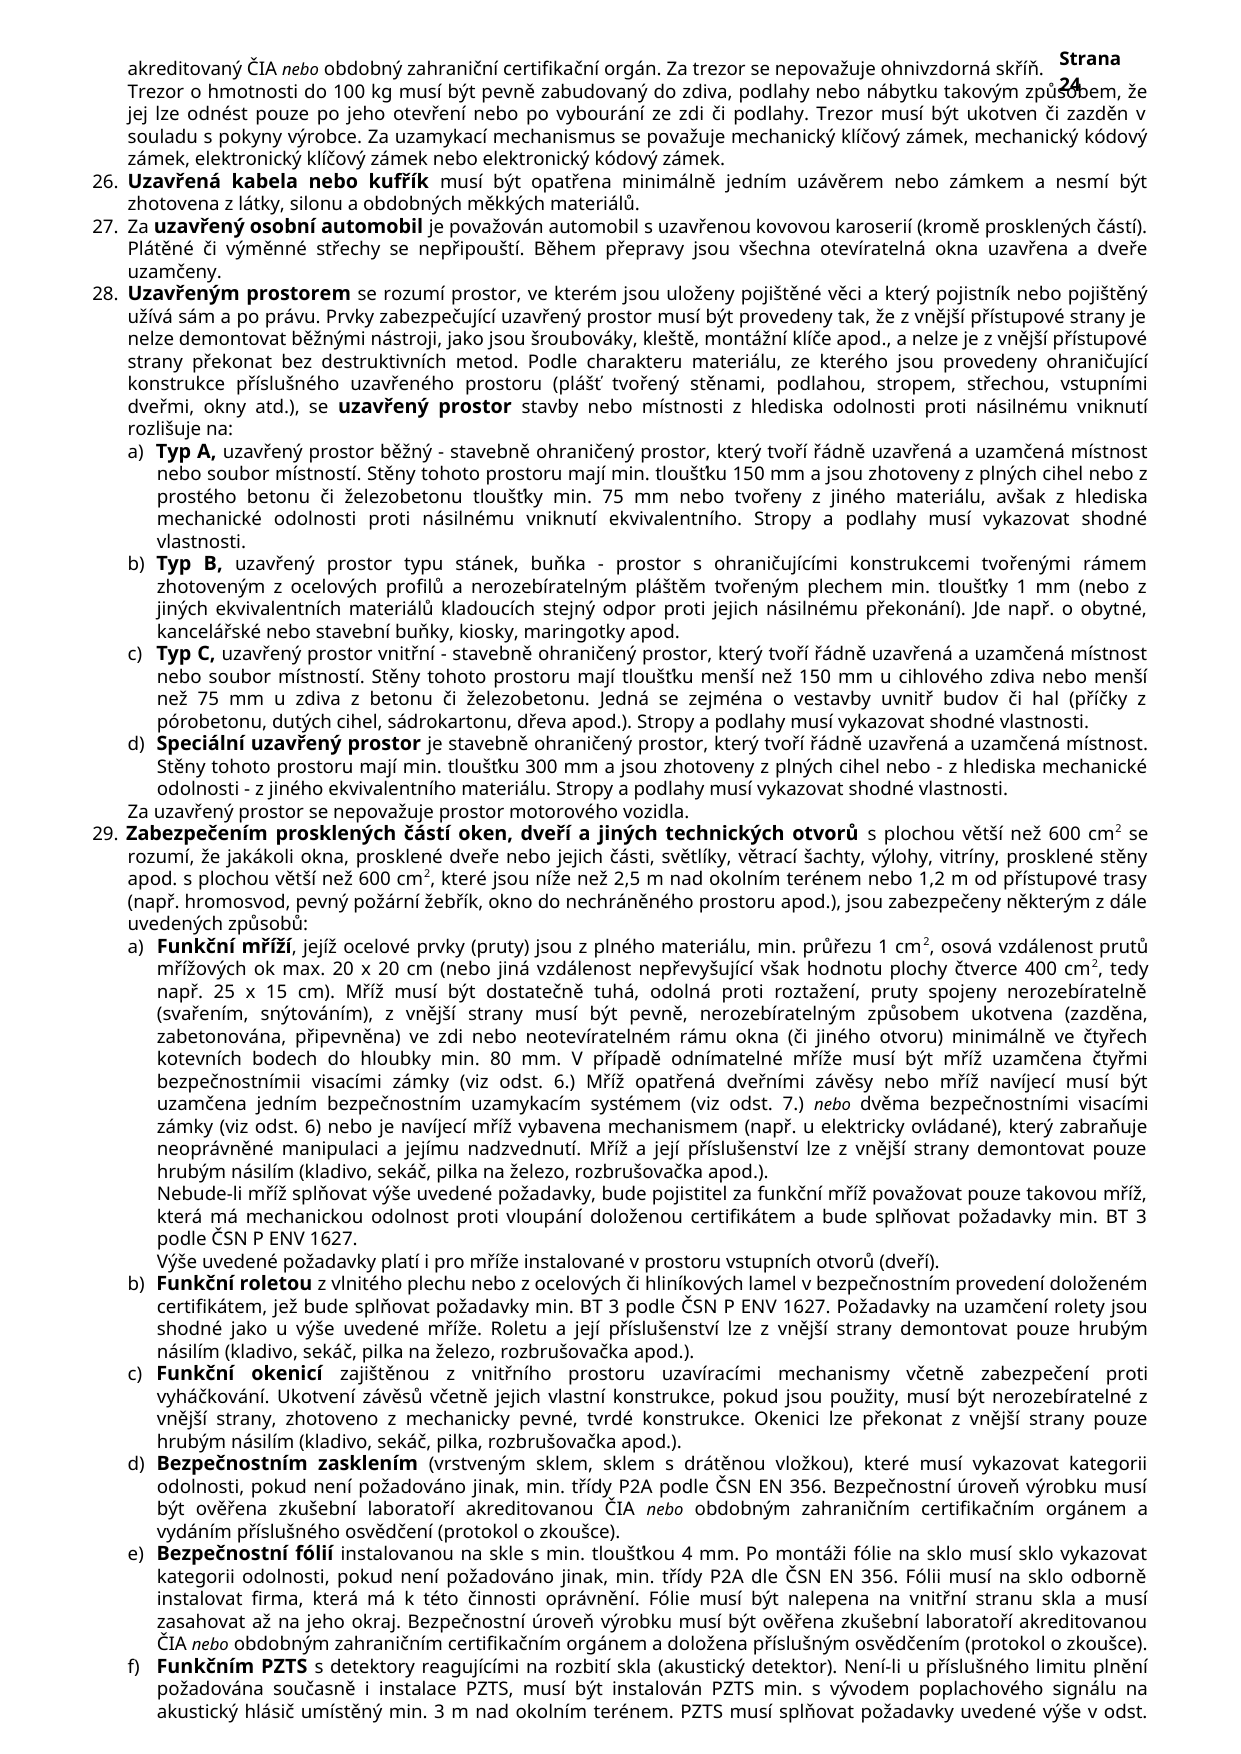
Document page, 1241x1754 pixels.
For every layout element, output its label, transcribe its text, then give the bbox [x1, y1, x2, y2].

list Bezpečnostním zasklením (vrstveným sklem, sklem s drátěnou vložkou), které musí vykazovat kategorii odolnosti, pokud není požadováno jinak, min. třídy P2A podle ČSN EN 356. Bezpečnostní úroveň výrobku musí být ověřena zkušební laboratoří akreditovanou ČIA nebo obdobným zahraničním certifikačním orgánem a vydáním příslušného osvědčení (protokol o zkoušce). [127, 1453, 1148, 1543]
text Za uzavřený prostor se nepovažuje prostor motorového vozidla. [127, 800, 1148, 823]
text 29. Zabezpečením prosklených částí oken, dveří a jiných technických otvorů s plochou větší než 600 cm2 se rozumí, že jakákoli okna, prosklené dveře nebo jejich části, světlíky, větrací šachty, výlohy, vitríny, prosklené stěny apod. s plochou větší než 600 cm2, které jsou níže než 2,5 m nad okolním terénem nebo 1,2 m od přístupové trasy (např. hromosvod, pevný požární žebřík, okno do nechráněného prostoru apod.), jsou zabezpečeny některým z dále uvedených způsobů: [92, 823, 1148, 935]
list Typ C, uzavřený prostor vnitřní - stavebně ohraničený prostor, který tvoří řádně uzavřená a uzamčená místnost nebo soubor místností. Stěny tohoto prostoru mají tloušťku menší než 150 mm u cihlového zdiva nebo menší než 75 mm u zdiva z betonu či železobetonu. Jedná se zejména o vestavby uvnitř budov či hal (příčky z pórobetonu, dutých cihel, sádrokartonu, dřeva apod.). Stropy a podlahy musí vykazovat shodné vlastnosti. [127, 643, 1148, 733]
list Funkční roletou z vlnitého plechu nebo z ocelových či hliníkových lamel v bezpečnostním provedení doloženém certifikátem, jež bude splňovat požadavky min. BT 3 podle ČSN P ENV 1627. Požadavky na uzamčení rolety jsou shodné jako u výše uvedené mříže. Roletu a její příslušenství lze z vnější strany demontovat pouze hrubým násilím (kladivo, sekáč, pilka na železo, rozbrušovačka apod.). [127, 1273, 1148, 1363]
list Typ B, uzavřený prostor typu stánek, buňka - prostor s ohraničujícími konstrukcemi tvořenými rámem zhotoveným z ocelových profilů a nerozebíratelným pláštěm tvořeným plechem min. tloušťky 1 mm (nebo z jiných ekvivalentních materiálů kladoucích stejný odpor proti jejich násilnému překonání). Jde např. o obytné, kancelářské nebo stavební buňky, kiosky, maringotky apod. [127, 553, 1148, 643]
list Funkční okenicí zajištěnou z vnitřního prostoru uzavíracími mechanismy včetně zabezpečení proti vyháčkování. Ukotvení závěsů včetně jejich vlastní konstrukce, pokud jsou použity, musí být nerozebíratelné z vnější strany, zhotoveno z mechanicky pevné, tvrdé konstrukce. Okenici lze překonat z vnější strany pouze hrubým násilím (kladivo, sekáč, pilka, rozbrušovačka apod.). [127, 1363, 1148, 1453]
list Uzavřená kabela nebo kufřík musí být opatřena minimálně jedním uzávěrem nebo zámkem a nesmí být zhotovena z látky, silonu a obdobných měkkých materiálů. [92, 170, 1148, 215]
text Výše uvedené požadavky platí i pro mříže instalované v prostoru vstupních otvorů (dveří). [157, 1250, 1148, 1273]
list Bezpečnostní fólií instalovanou na skle s min. tloušťkou 4 mm. Po montáži fólie na sklo musí sklo vykazovat kategorii odolnosti, pokud není požadováno jinak, min. třídy P2A dle ČSN EN 356. Fólii musí na sklo odborně instalovat firma, která má k této činnosti oprávnění. Fólie musí být nalepena na vnitřní stranu skla a musí zasahovat až na jeho okraj. Bezpečnostní úroveň výrobku musí být ověřena zkušební laboratoří akreditovanou ČIA nebo obdobným zahraničním certifikačním orgánem a doložena příslušným osvědčením (protokol o zkoušce). [127, 1543, 1148, 1655]
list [127, 1655, 1148, 1723]
text Trezor o hmotnosti do 100 kg musí být pevně zabudovaný do zdiva, podlahy nebo nábytku takovým způsobem, že jej lze odnést pouze po jeho otevření nebo po vybourání ze zdi či podlahy. Trezor musí být ukotven či zazděn v souladu s pokyny výrobce. Za uzamykací mechanismus se považuje mechanický klíčový zámek, mechanický kódový zámek, elektronický klíčový zámek nebo elektronický kódový zámek. [127, 80, 1148, 170]
list Funkční mříží, jejíž ocelové prvky (pruty) jsou z plného materiálu, min. průřezu 1 cm2, osová vzdálenost prutů mřížových ok max. 20 x 20 cm (nebo jiná vzdálenost nepřevyšující však hodnotu plochy čtverce 400 cm2, tedy např. 25 x 15 cm). Mříž musí být dostatečně tuhá, odolná proti roztažení, pruty spojeny nerozebíratelně (svařením, snýtováním), z vnější strany musí být pevně, nerozebíratelným způsobem ukotvena (zazděna, zabetonována, připevněna) ve zdi nebo neotevíratelném rámu okna (či jiného otvoru) minimálně ve čtyřech kotevních bodech do hloubky min. 80 mm. V případě odnímatelné mříže musí být mříž uzamčena čtyřmi bezpečnostnímii visacími zámky (viz odst. 6.) Mříž opatřená dveřními závěsy nebo mříž navíjecí musí být uzamčena jedním bezpečnostním uzamykacím systémem (viz odst. 7.) nebo dvěma bezpečnostními visacími zámky (viz odst. 6) nebo je navíjecí mříž vybavena mechanismem (např. u elektricky ovládané), který zabraňuje neoprávněné manipulaci a jejímu nadzvednutí. Mříž a její příslušenství lze z vnější strany demontovat pouze hrubým násilím (kladivo, sekáč, pilka na železo, rozbrušovačka apod.). [127, 935, 1148, 1183]
list Speciální uzavřený prostor je stavebně ohraničený prostor, který tvoří řádně uzavřená a uzamčená místnost. Stěny tohoto prostoru mají min. tloušťku 300 mm a jsou zhotoveny z plných cihel nebo - z hlediska mechanické odolnosti - z jiného ekvivalentního materiálu. Stropy a podlahy musí vykazovat shodné vlastnosti. [127, 733, 1148, 800]
list Typ A, uzavřený prostor běžný - stavebně ohraničený prostor, který tvoří řádně uzavřená a uzamčená místnost nebo soubor místností. Stěny tohoto prostoru mají min. tloušťku 150 mm a jsou zhotoveny z plných cihel nebo z prostého betonu či železobetonu tloušťky min. 75 mm nebo tvořeny z jiného materiálu, avšak z hlediska mechanické odolnosti proti násilnému vniknutí ekvivalentního. Stropy a podlahy musí vykazovat shodné vlastnosti. [127, 440, 1148, 553]
list Uzavřeným prostorem se rozumí prostor, ve kterém jsou uloženy pojištěné věci a který pojistník nebo pojištěný užívá sám a po právu. Prvky zabezpečující uzavřený prostor musí být provedeny tak, že z vnější přístupové strany je nelze demontovat běžnými nástroji, jako jsou šroubováky, kleště, montážní klíče apod., a nelze je z vnější přístupové strany překonat bez destruktivních metod. Podle charakteru materiálu, ze kterého jsou provedeny ohraničující konstrukce příslušného uzavřeného prostoru (plášť tvořený stěnami, podlahou, stropem, střechou, vstupními dveřmi, okny atd.), se uzavřený prostor stavby nebo místnosti z hlediska odolnosti proti násilnému vniknutí rozlišuje na: [92, 283, 1148, 440]
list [92, 58, 1148, 80]
list Za uzavřený osobní automobil je považován automobil s uzavřenou kovovou karoserií (kromě prosklených částí). Plátěné či výměnné střechy se nepřipouští. Během přepravy jsou všechna otevíratelná okna uzavřena a dveře uzamčeny. [92, 215, 1148, 283]
text Nebude-li mříž splňovat výše uvedené požadavky, bude pojistitel za funkční mříž považovat pouze takovou mříž, která má mechanickou odolnost proti vloupání doloženou certifikátem a bude splňovat požadavky min. BT 3 podle ČSN P ENV 1627. [157, 1183, 1148, 1250]
